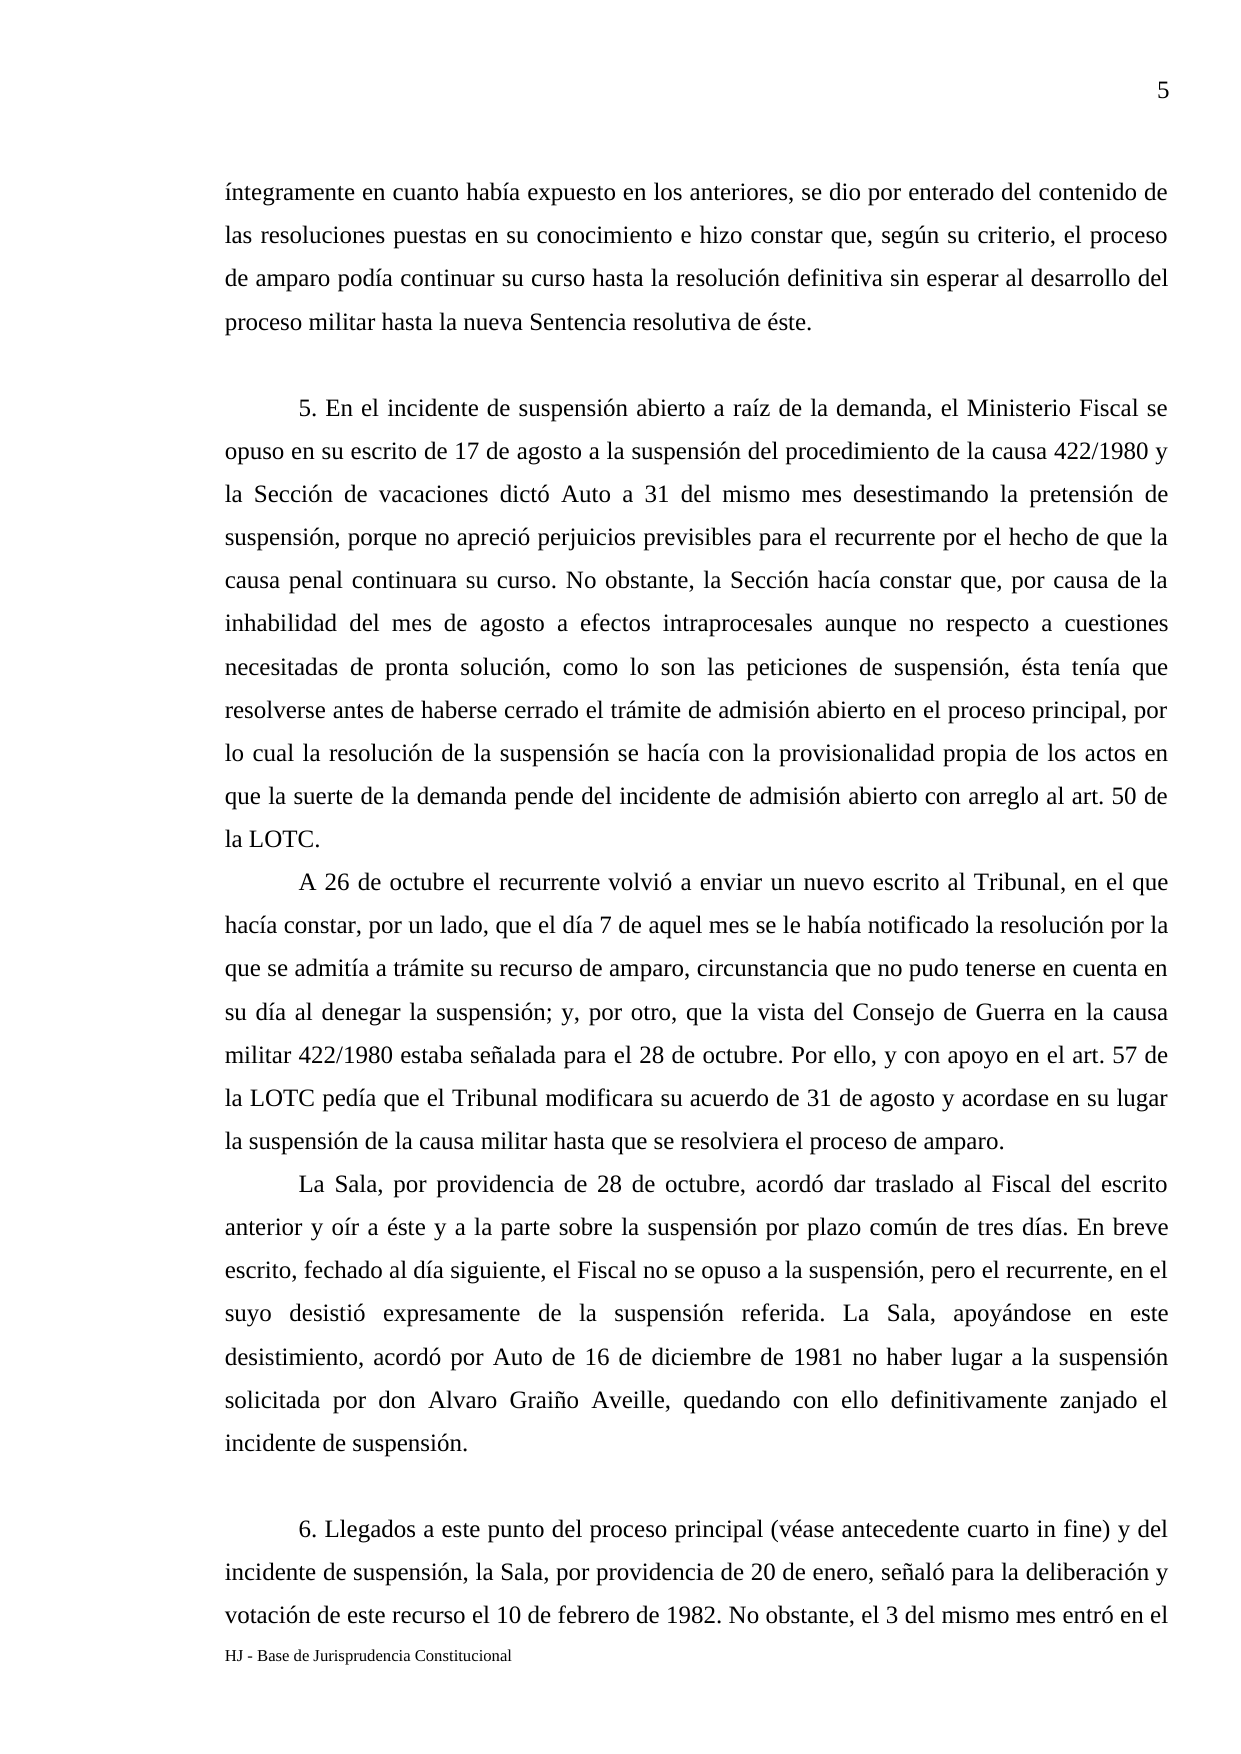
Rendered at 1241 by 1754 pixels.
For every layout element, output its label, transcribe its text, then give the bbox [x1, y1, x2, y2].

text A 26 de octubre el recurrente volvió a enviar un nuevo escrito al Tribunal, en el que hacía constar, por un lado, que el día 7 de aquel mes se le había notificado la resolución por la que se admitía a trámite su recurso de amparo, circunstancia que no pudo tenerse en cuenta en su día al denegar la suspensión; y, por otro, que la vista del Consejo de Guerra en la causa militar 422/1980 estaba señalada para el 28 de octubre. Por ello, y con apoyo en el art. 57 de la LOTC pedía que el Tribunal modificara su acuerdo de 31 de agosto y acordase en su lugar la suspensión de la causa militar hasta que se resolviera el proceso de amparo. [224, 867, 1169, 1155]
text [224, 177, 1169, 335]
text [224, 1514, 1169, 1629]
text 5. En el incidente de suspensión abierto a raíz de la demanda, el Ministerio Fiscal se opuso en su escrito de 17 de agosto a la suspensión del procedimiento de la causa 422/1980 y la Sección de vacaciones dictó Auto a 31 del mismo mes desestimando la pretensión de suspensión, porque no apreció perjuicios previsibles para el recurrente por el hecho de que la causa penal continuara su curso. No obstante, la Sección hacía constar que, por causa de la inhabilidad del mes de agosto a efectos intraprocesales aunque no respecto a cuestiones necesitadas de pronta solución, como lo son las peticiones de suspensión, ésta tenía que resolverse antes de haberse cerrado el trámite de admisión abierto en el proceso principal, por lo cual la resolución de la suspensión se hacía con la provisionalidad propia de los actos en que la suerte de la demanda pende del incidente de admisión abierto con arreglo al art. 50 de la LOTC. [224, 393, 1169, 853]
text La Sala, por providencia de 28 de octubre, acordó dar traslado al Fiscal del escrito anterior y oír a éste y a la parte sobre la suspensión por plazo común de tres días. En breve escrito, fechado al día siguiente, el Fiscal no se opuso a la suspensión, pero el recurrente, en el suyo desistió expresamente de la suspensión referida. La Sala, apoyándose en este desistimiento, acordó por Auto de 16 de diciembre de 1981 no haber lugar a la suspensión solicitada por don Alvaro Graiño Aveille, quedando con ello definitivamente zanjado el incidente de suspensión. [224, 1169, 1169, 1457]
